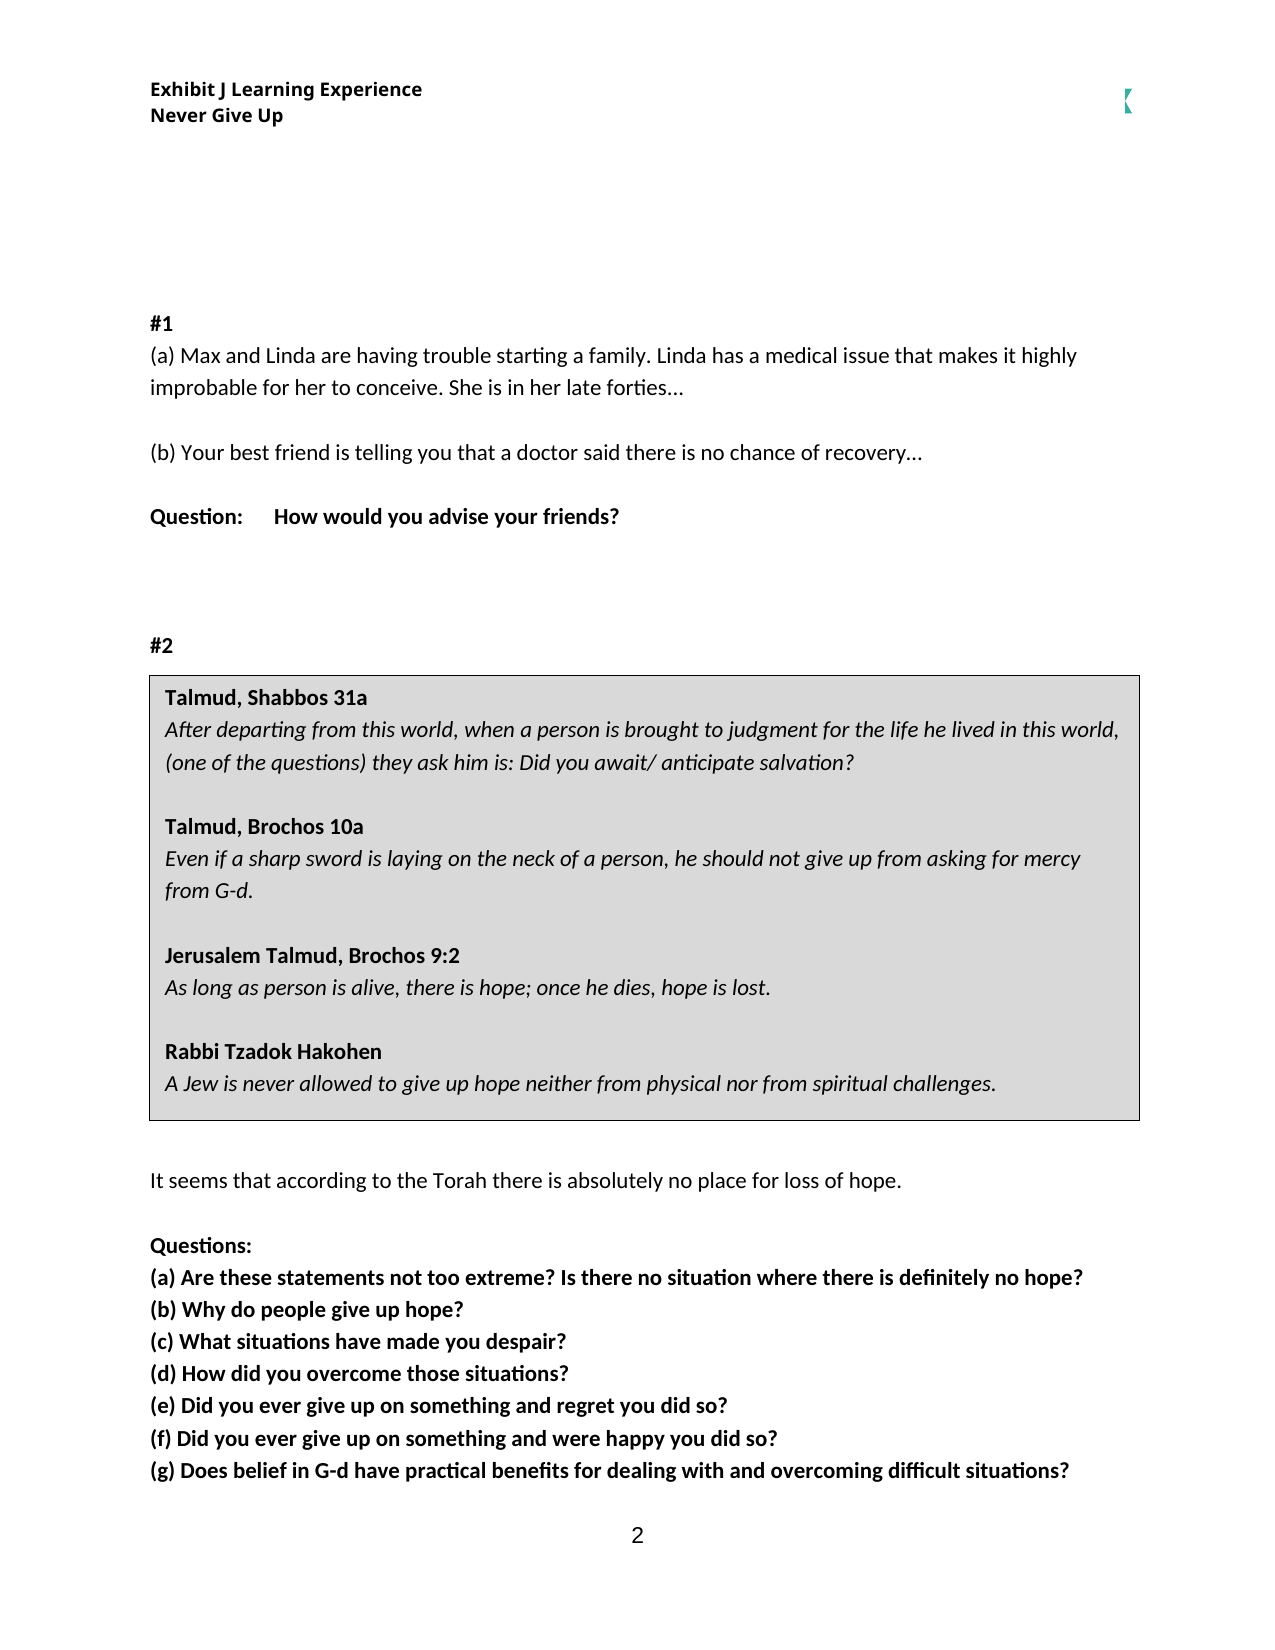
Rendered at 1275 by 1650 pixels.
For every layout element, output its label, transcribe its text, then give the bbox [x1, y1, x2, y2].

text (a) Are these statements not too extreme? Is there no situation where there is definitely no hope? [150, 1263, 1125, 1291]
text It seems that according to the Torah there is absolutely no place for loss of hope. [150, 1166, 1125, 1194]
text (g) Does belief in G-d have practical benefits for dealing with and overcoming difficult situations? [150, 1456, 1125, 1484]
text (b) Why do people give up hope? [150, 1295, 1125, 1323]
picture [961, 68, 1155, 134]
text Questions: [150, 1231, 1125, 1259]
text (c) What situations have made you despair? [150, 1327, 1125, 1355]
text (b) Your best friend is telling you that a doctor said there is no chance of recovery… [150, 438, 1125, 466]
text (e) Did you ever give up on something and regret you did so? [150, 1392, 1125, 1420]
text Question: How would you advise your friends? [150, 502, 1125, 530]
text #1 [150, 309, 1125, 337]
text #2 [150, 631, 1125, 659]
text (f) Did you ever give up on something and were happy you did so? [150, 1424, 1125, 1452]
text (a) Max and Linda are having trouble starting a family. Linda has a medical issue that makes it highly improbable for her to conceive. She is in her late forties... [150, 341, 1125, 401]
text (d) How did you overcome those situations? [150, 1359, 1125, 1387]
